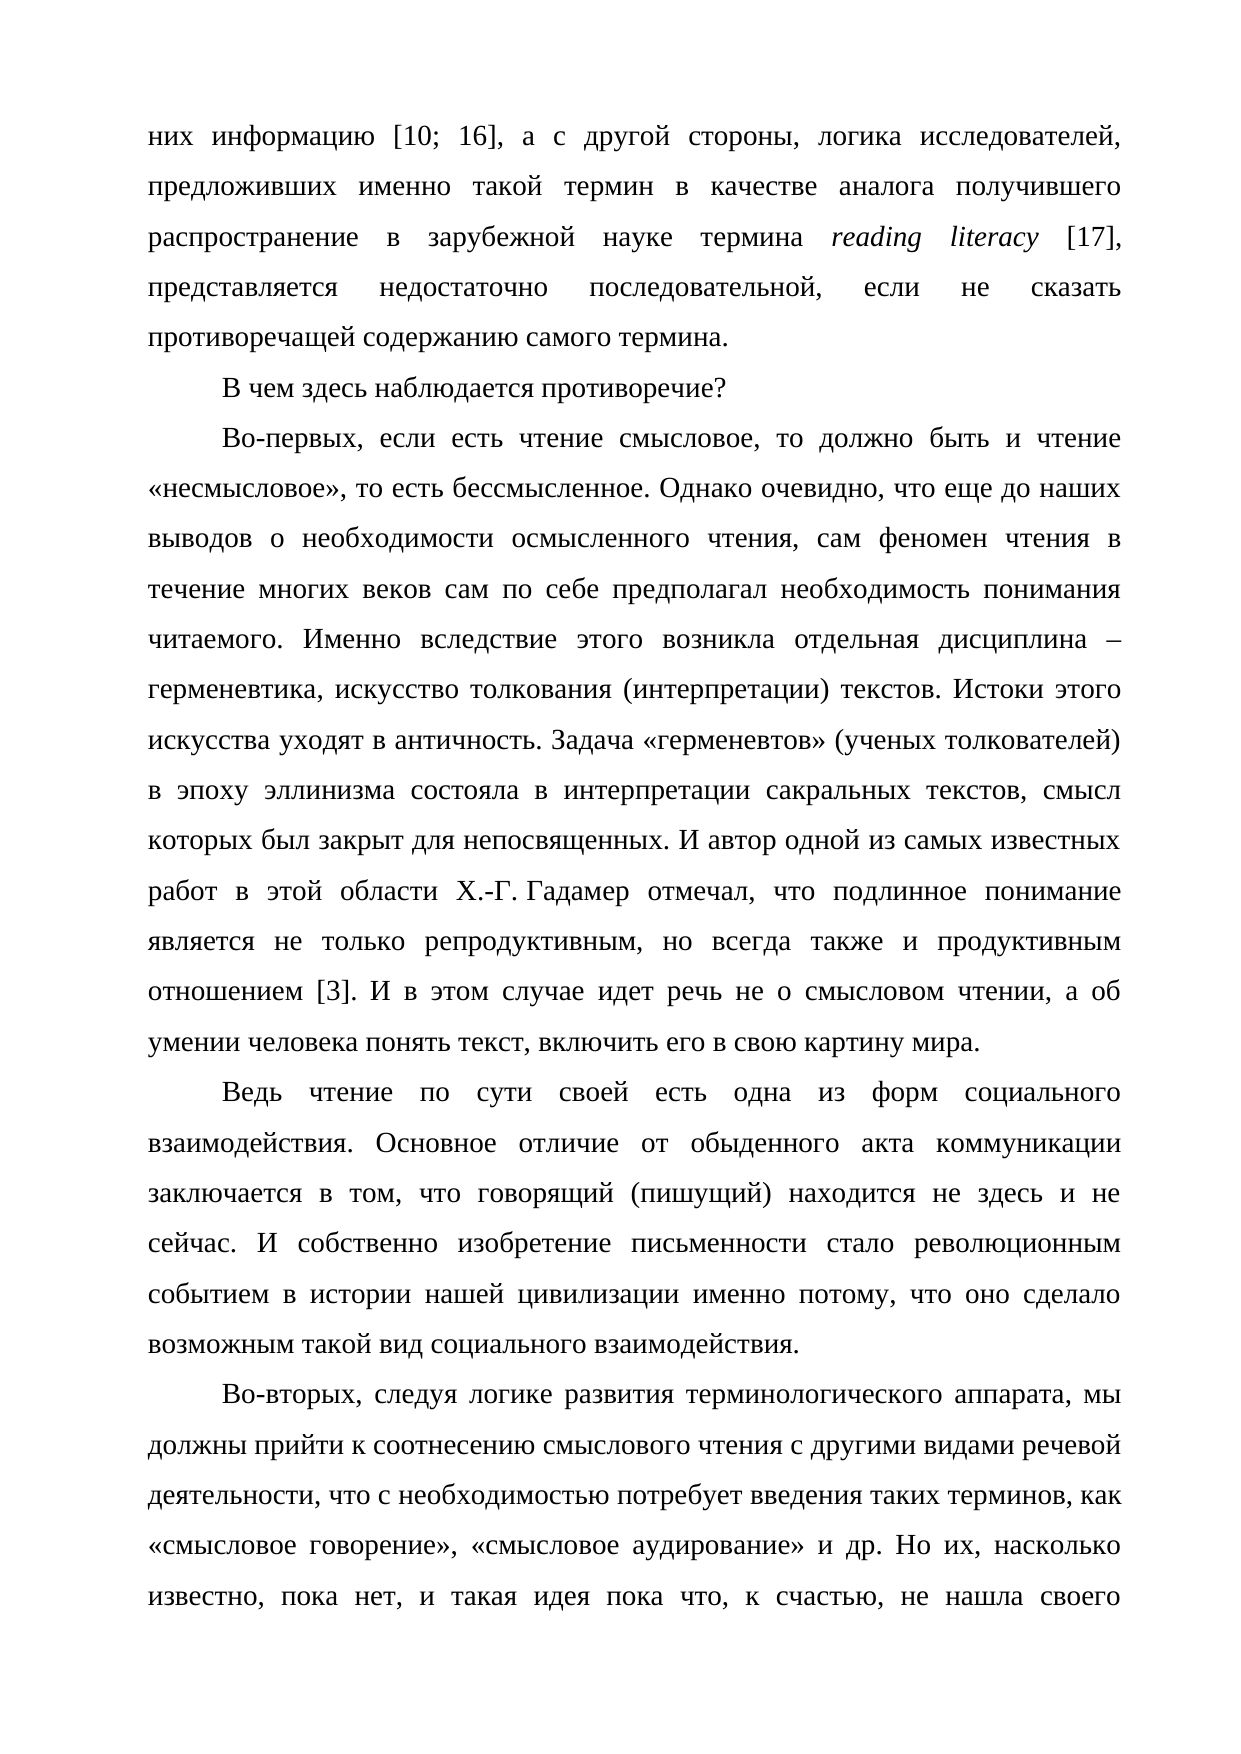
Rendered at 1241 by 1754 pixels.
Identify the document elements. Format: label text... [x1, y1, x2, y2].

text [148, 118, 1122, 353]
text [148, 1376, 1122, 1611]
text Ведь чтение по сути своей есть одна из форм социального взаимодействия. Основное отличие от обыденного акта коммуникации заключается в том, что говорящий (пишущий) находится не здесь и не сейчас. И собственно изобретение письменности стало революционным событием в истории нашей цивилизации именно потому, что оно сделало возможным такой вид социального взаимодействия. [148, 1074, 1122, 1360]
text В чем здесь наблюдается противоречие? [148, 370, 1122, 403]
text Во-первых, если есть чтение смысловое, то должно быть и чтение «несмысловое», то есть бессмысленное. Однако очевидно, что еще до наших выводов о необходимости осмысленного чтения, сам феномен чтения в течение многих веков сам по себе предполагал необходимость понимания читаемого. Именно вследствие этого возникла отдельная дисциплина – герменевтика, искусство толкования (интерпретации) текстов. Истоки этого искусства уходят в античность. Задача «герменевтов» (ученых толкователей) в эпоху эллинизма состояла в интерпретации сакральных текстов, смысл которых был закрыт для непосвященных. И автор одной из самых известных работ в этой области Х.-Г. Гадамер отмечал, что подлинное понимание является не только репродуктивным, но всегда также и продуктивным отношением [3]. И в этом случае идет речь не о смысловом чтении, а об умении человека понять текст, включить его в свою картину мира. [148, 420, 1122, 1058]
